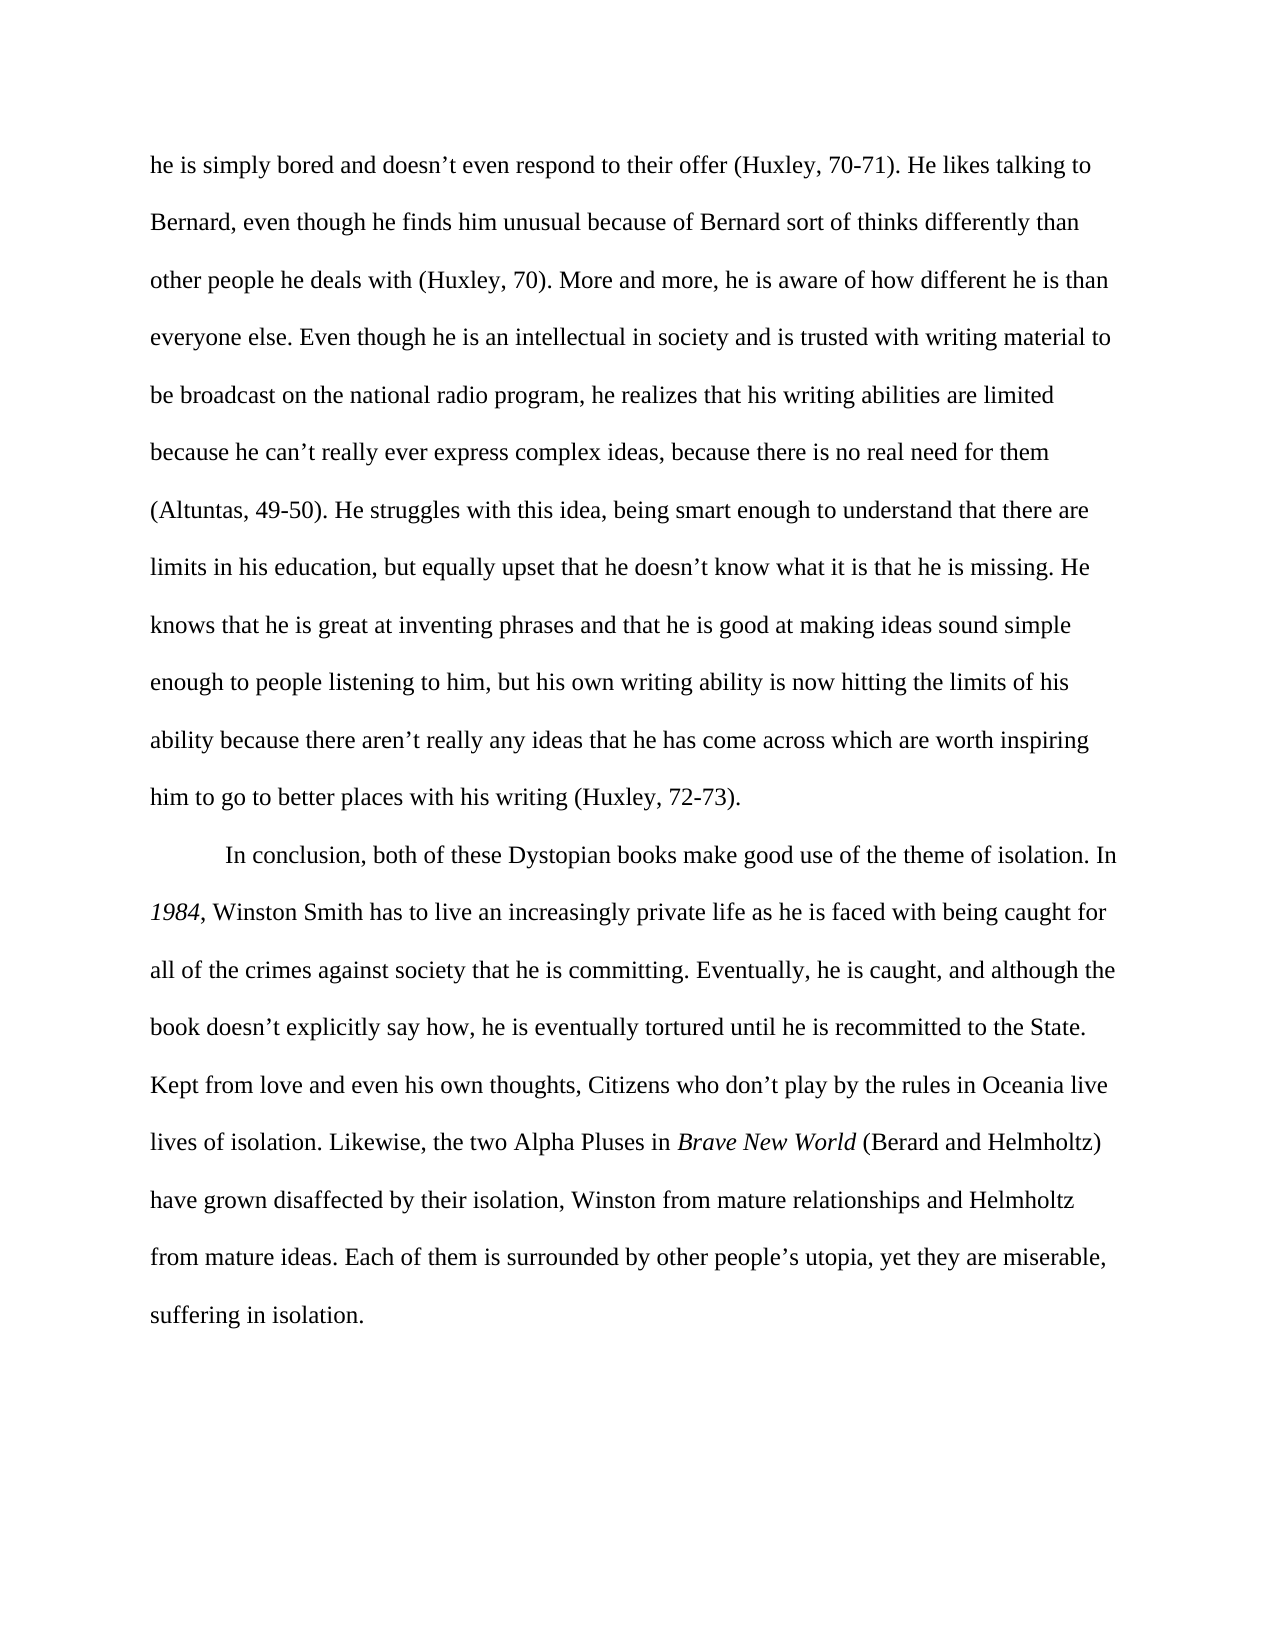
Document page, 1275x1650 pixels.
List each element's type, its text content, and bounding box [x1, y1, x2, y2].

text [150, 150, 1125, 811]
text In conclusion, both of these Dystopian books make good use of the theme of isolation. In 1984, Winston Smith has to live an increasingly private life as he is faced with being caught for all of the crimes against society that he is committing. Eventually, he is caught, and although the book doesn’t explicitly say how, he is eventually tortured until he is recommitted to the State. Kept from love and even his own thoughts, Citizens who don’t play by the rules in Oceania live lives of isolation. Likewise, the two Alpha Pluses in Brave New World (Berard and Helmholtz) have grown disaffected by their isolation, Winston from mature relationships and Helmholtz from mature ideas. Each of them is surrounded by other people’s utopia, yet they are miserable, suffering in isolation. [150, 840, 1125, 1329]
